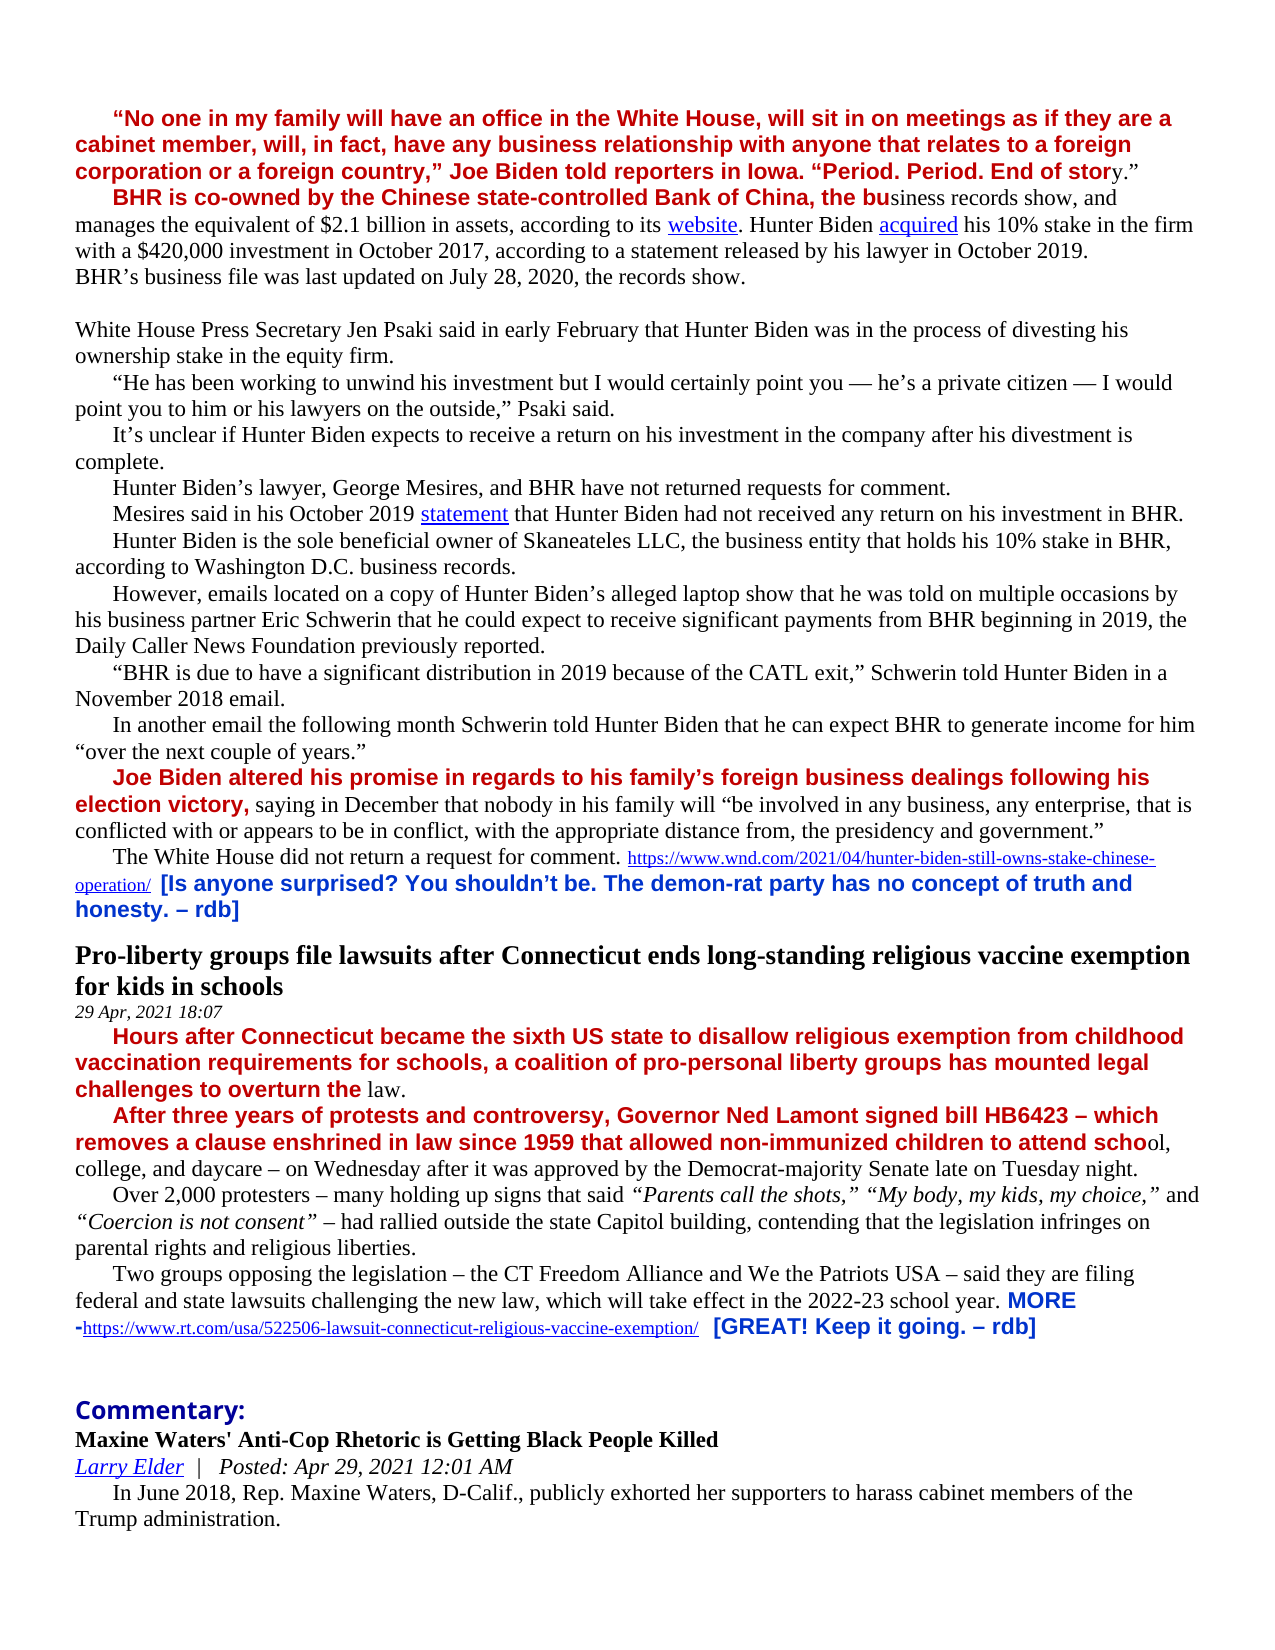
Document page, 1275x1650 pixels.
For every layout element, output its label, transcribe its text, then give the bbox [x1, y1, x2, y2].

text Pro-liberty groups file lawsuits after Connecticut ends long-standing religious vaccine exemption for kids in schools [75, 939, 1200, 1001]
text Hours after Connecticut became the sixth US state to disallow religious exemption from childhood vaccination requirements for schools, a coalition of pro-personal liberty groups has mounted legal challenges to overturn the law. [75, 1023, 1200, 1102]
text “No one in my family will have an office in the White House, will sit in on meetings as if they are a cabinet member, will, in fact, have any business relationship with anyone that relates to a foreign corporation or a foreign country,” Joe Biden told reporters in Iowa. “Period. Period. End of story.” [75, 105, 1200, 184]
text BHR is co-owned by the Chinese state-controlled Bank of China, the business records show, and manages the equivalent of $2.1 billion in assets, according to its website. Hunter Biden acquired his 10% stake in the firm with a $420,000 investment in October 2017, according to a statement released by his lawyer in October 2019. [75, 184, 1200, 263]
text After three years of protests and controversy, Governor Ned Lamont signed bill HB6423 – which removes a clause enshrined in law since 1959 that allowed non-immunized children to attend school, college, and daycare – on Wednesday after it was approved by the Democrat-majority Senate late on Tuesday night. Over 2,000 protesters – many holding up signs that said “Parents call the shots,” “My body, my kids, my choice,” and “Coercion is not consent” – had rallied outside the state Capitol building, contending that the legislation infringes on parental rights and religious liberties. [75, 1102, 1200, 1260]
text 29 Apr, 2021 18:07 [75, 1001, 1200, 1023]
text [75, 1426, 1200, 1532]
text Commentary: [75, 1392, 1200, 1426]
text BHR’s business file was last updated on July 28, 2020, the records show. Bottom of Form [75, 263, 1200, 316]
text Two groups opposing the legislation – the CT Freedom Alliance and We the Patriots USA – said they are filing federal and state lawsuits challenging the new law, which will take effect in the 2022-23 school year. MORE -https://www.rt.com/usa/522506-lawsuit-connecticut-religious-vaccine-exemption/ [GREAT! Keep it going. – rdb] [75, 1260, 1200, 1339]
text White House Press Secretary Jen Psaki said in early February that Hunter Biden was in the process of divesting his ownership stake in the equity firm. “He has been working to unwind his investment but I would certainly point you — he’s a private citizen — I would point you to him or his lawyers on the outside,” Psaki said. It’s unclear if Hunter Biden expects to receive a return on his investment in the company after his divestment is complete. Hunter Biden’s lawyer, George Mesires, and BHR have not returned requests for comment. Mesires said in his October 2019 statement that Hunter Biden had not received any return on his investment in BHR. Hunter Biden is the sole beneficial owner of Skaneateles LLC, the business entity that holds his 10% stake in BHR, according to Washington D.C. business records. However, emails located on a copy of Hunter Biden’s alleged laptop show that he was told on multiple occasions by his business partner Eric Schwerin that he could expect to receive significant payments from BHR beginning in 2019, the Daily Caller News Foundation previously reported. “BHR is due to have a significant distribution in 2019 because of the CATL exit,” Schwerin told Hunter Biden in a November 2018 email. In another email the following month Schwerin told Hunter Biden that he can expect BHR to generate income for him “over the next couple of years.” Joe Biden altered his promise in regards to his family’s foreign business dealings following his election victory, saying in December that nobody in his family will “be involved in any business, any enterprise, that is conflicted with or appears to be in conflict, with the appropriate distance from, the presidency and government.” The White House did not return a request for comment. https://www.wnd.com/2021/04/hunter-biden-still-owns-stake-chinese-operation/ [Is anyone surprised? You shouldn’t be. The demon-rat party has no concept of truth and honesty. – rdb] [75, 316, 1200, 922]
